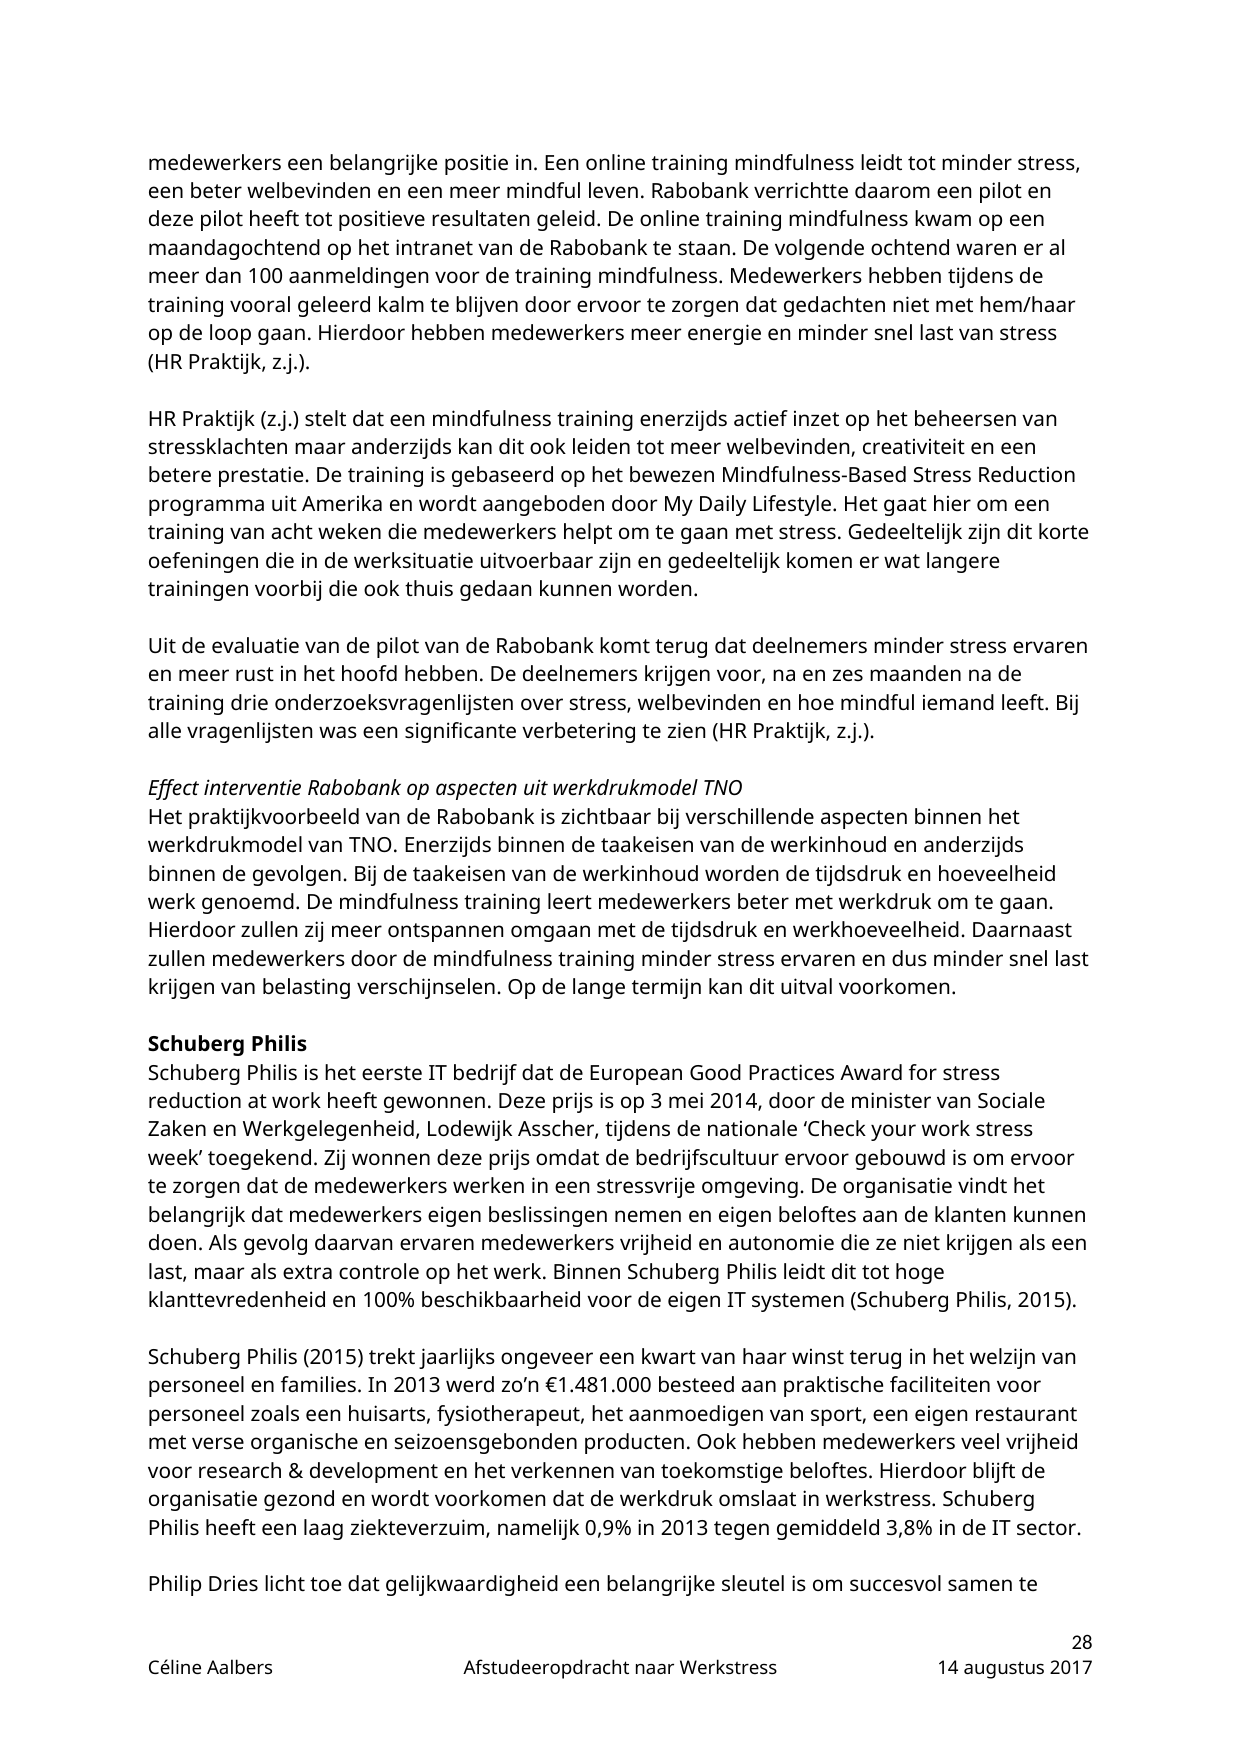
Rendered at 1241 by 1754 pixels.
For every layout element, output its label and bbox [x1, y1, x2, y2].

text [148, 148, 1092, 1598]
